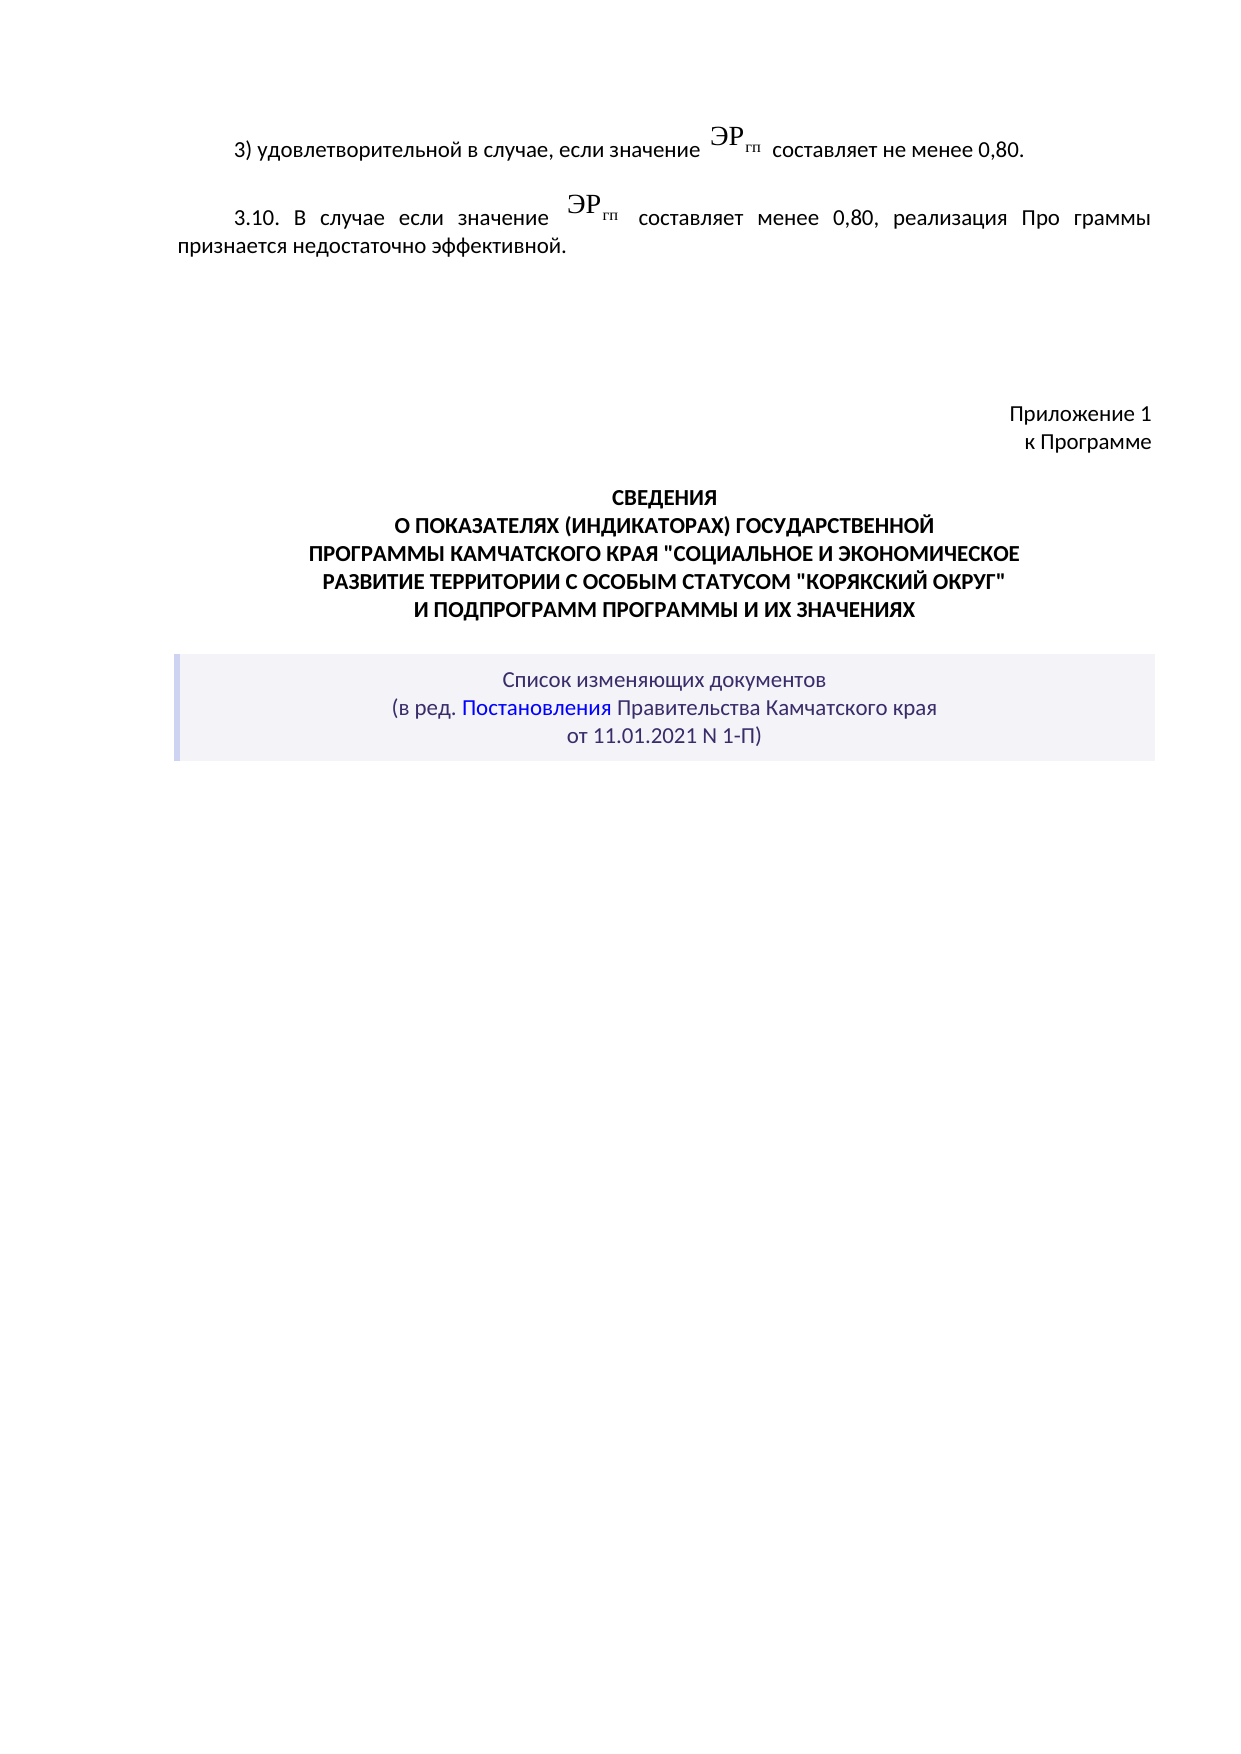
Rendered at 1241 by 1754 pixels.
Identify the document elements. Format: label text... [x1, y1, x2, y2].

text Приложение 1 [177, 399, 1152, 427]
title РАЗВИТИЕ ТЕРРИТОРИИ С ОСОБЫМ СТАТУСОМ "КОРЯКСКИЙ ОКРУГ" [177, 567, 1152, 595]
title ПРОГРАММЫ КАМЧАТСКОГО КРАЯ "СОЦИАЛЬНОЕ И ЭКОНОМИЧЕСКОЕ [177, 539, 1152, 567]
title И ПОДПРОГРАММ ПРОГРАММЫ И ИХ ЗНАЧЕНИЯХ [177, 595, 1152, 623]
title СВЕДЕНИЯ [177, 483, 1152, 511]
text к Программе [177, 427, 1152, 455]
table_header Список изменяющих документов (в ред. Постановления Правительства Камчатского края от 11.01.2021 N 1-П) [180, 654, 1149, 761]
text 3.10. В случае если значение составляет менее 0,80, реализация Про граммы признается недостаточно эффективной. [177, 186, 1152, 259]
title О ПОКАЗАТЕЛЯХ (ИНДИКАТОРАХ) ГОСУДАРСТВЕННОЙ [177, 511, 1152, 539]
text 3) удовлетворительной в случае, если значение составляет не менее 0,80. [177, 118, 1152, 163]
